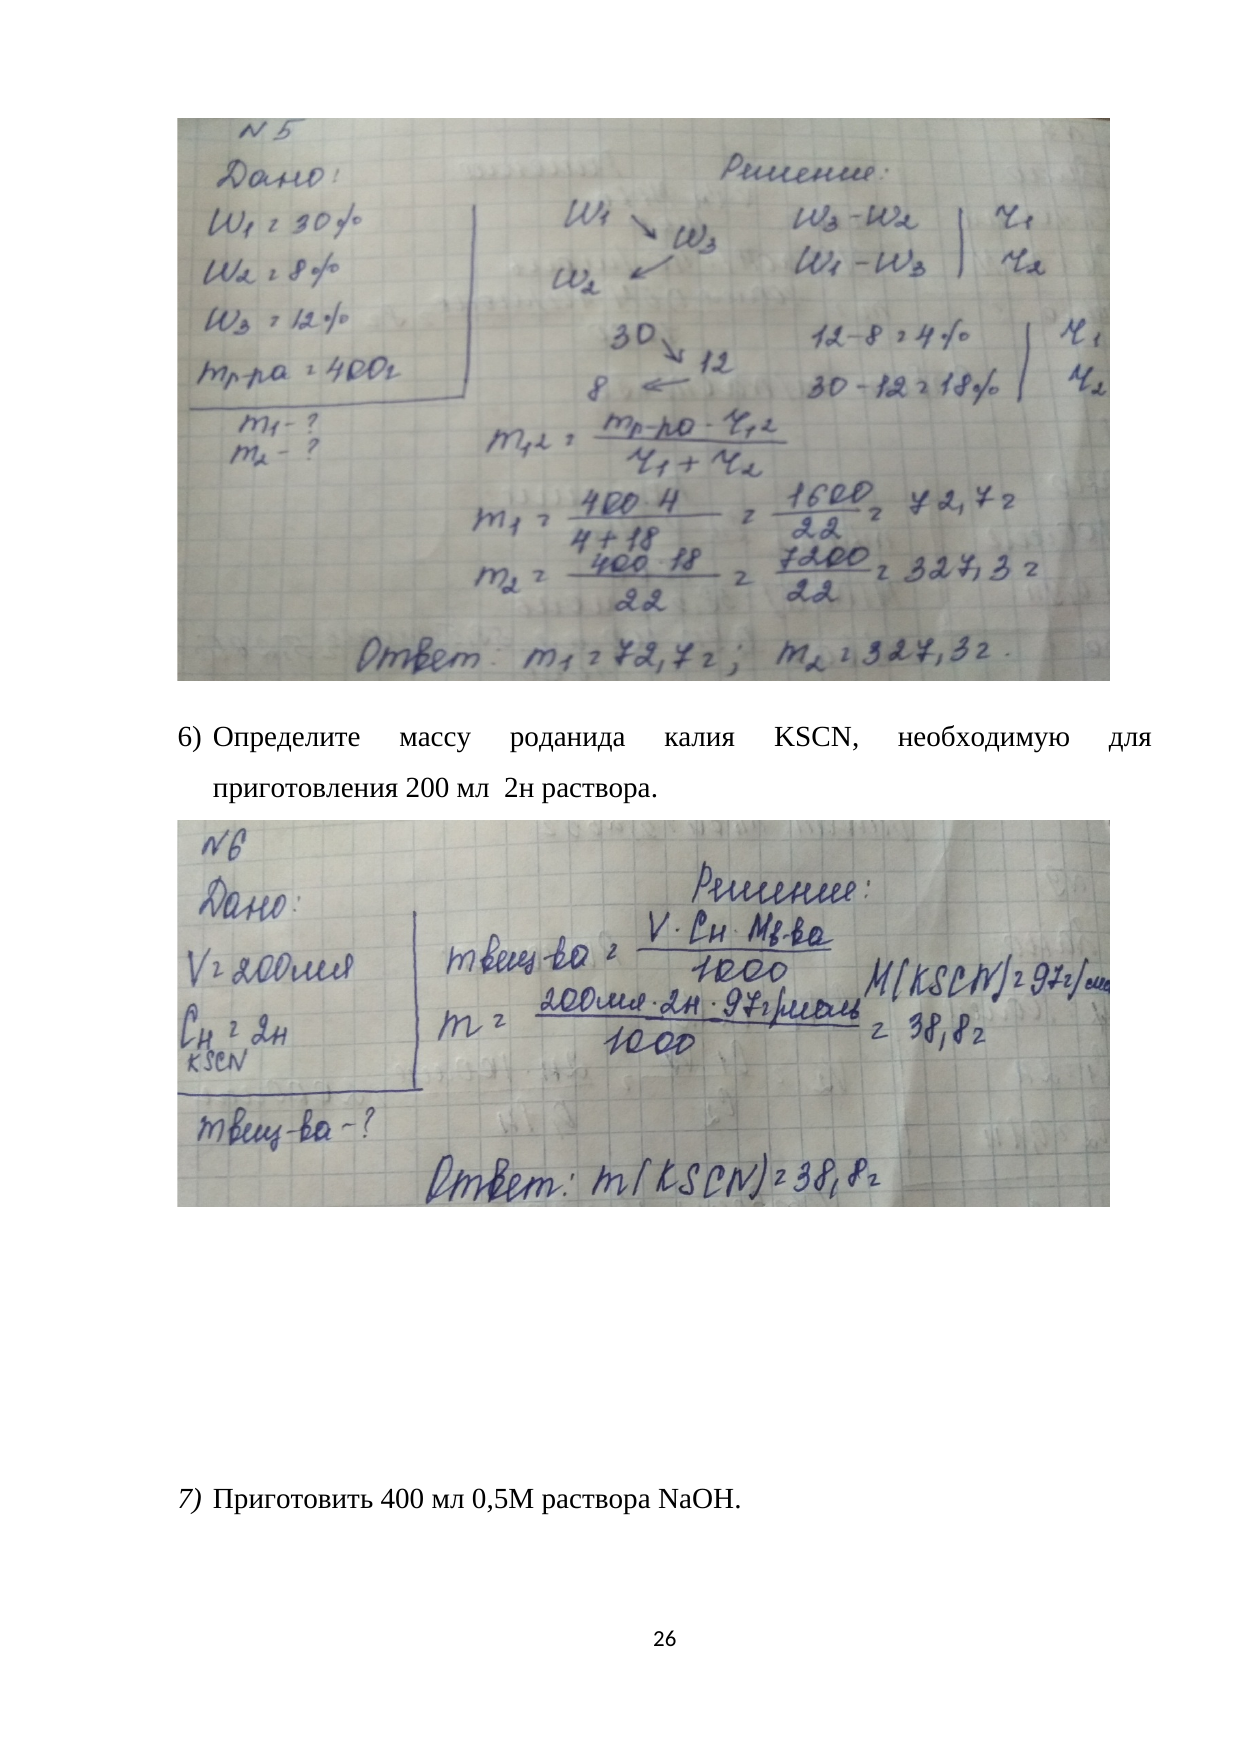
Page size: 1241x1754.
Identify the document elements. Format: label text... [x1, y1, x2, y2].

list Приготовить 400 мл 0,5М раствора NaOH. [177, 1481, 1152, 1514]
picture [177, 820, 1110, 1207]
list Определите массу роданида калия KSCN, необходимую для приготовления 200 мл 2н раствора. [177, 719, 1152, 803]
picture [177, 118, 1110, 681]
